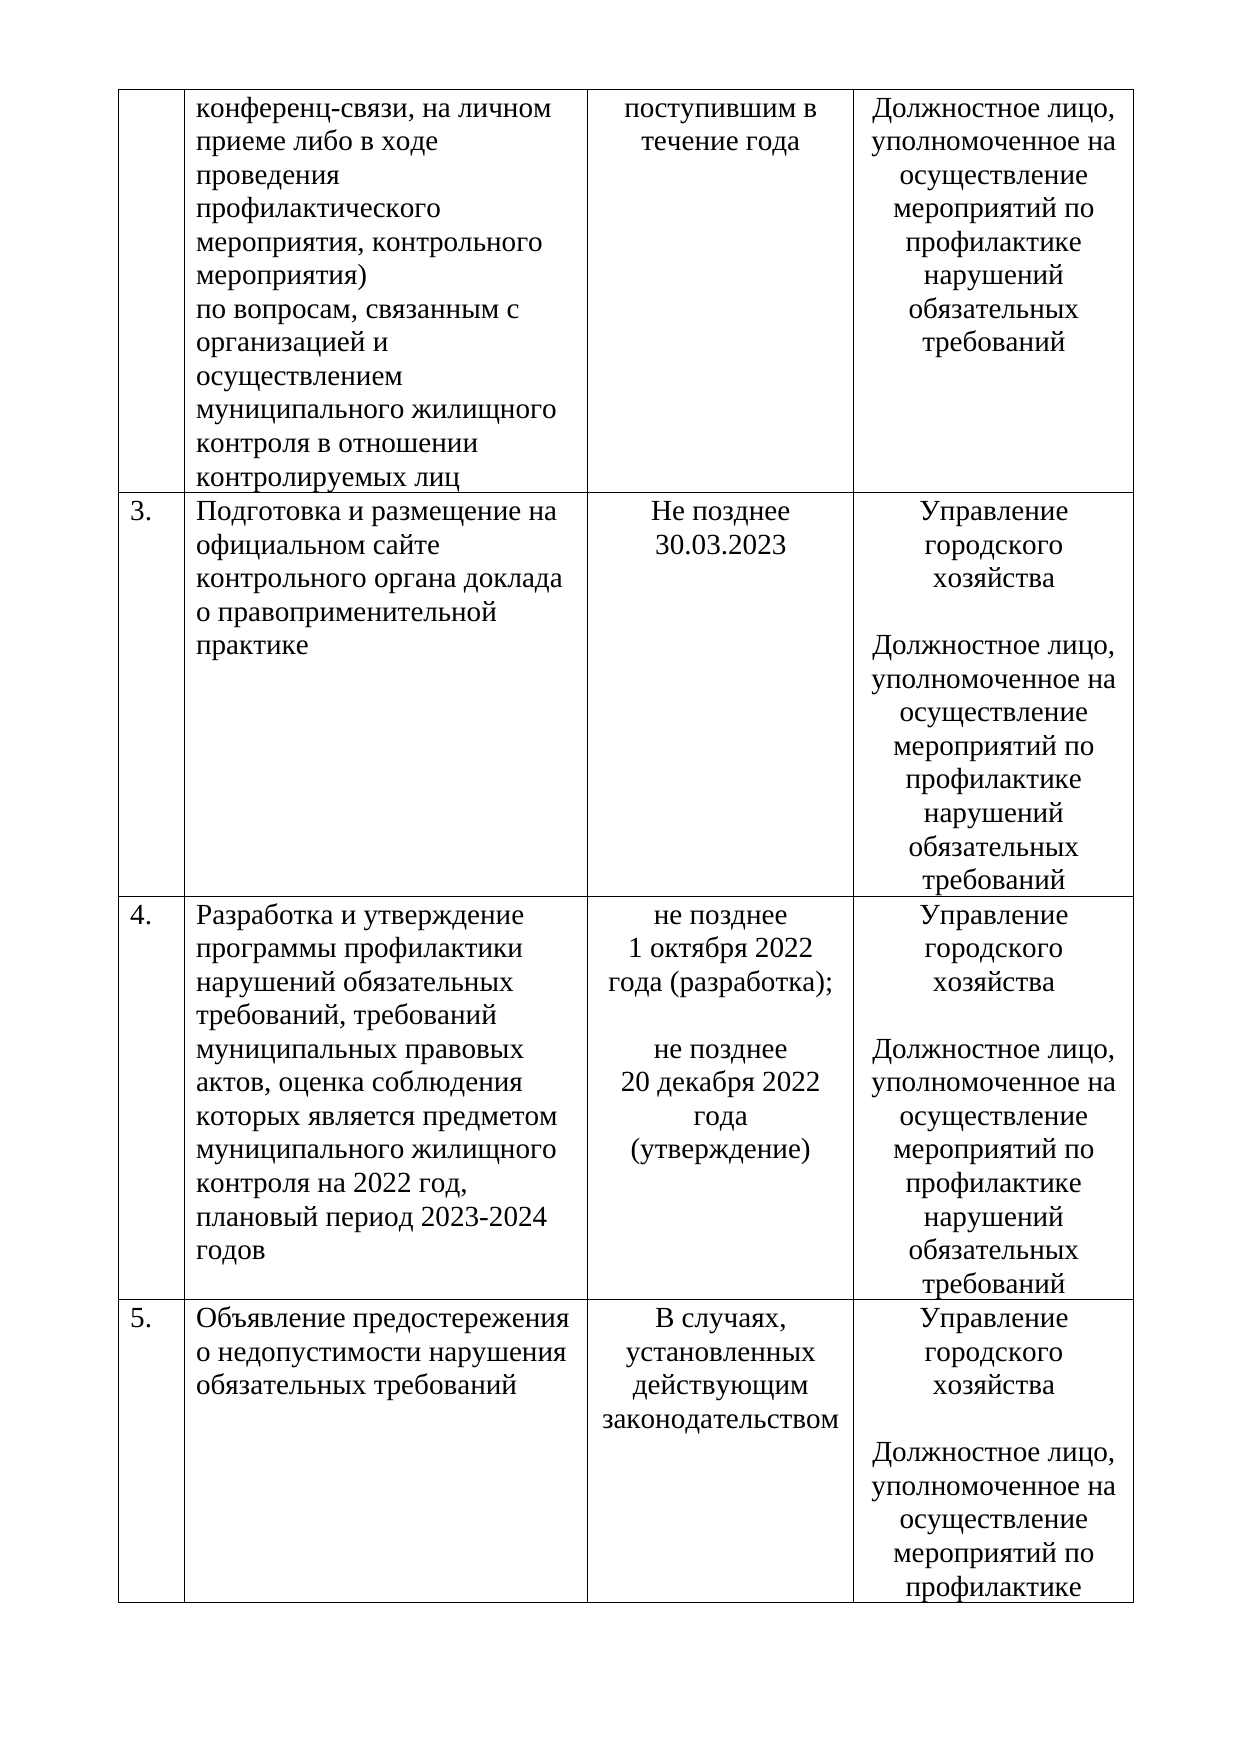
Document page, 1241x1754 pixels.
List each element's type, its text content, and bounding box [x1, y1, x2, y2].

table_cell Управление городского хозяйства Должностное лицо, уполномоченное на осуществление мероприятий по профилактике нарушений обязательных требований [854, 493, 1133, 896]
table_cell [588, 1300, 853, 1602]
table_cell Не позднее 30.03.2023 [588, 493, 853, 896]
table_cell не позднее 1 октября 2022 года (разработка); не позднее 20 декабря 2022 года (утверждение) [588, 897, 853, 1299]
table_cell 2. [119, 90, 184, 492]
table_cell Управление городского хозяйства Должностное лицо, уполномоченное на осуществление мероприятий по профилактике нарушений обязательных требований [854, 897, 1133, 1299]
table_cell Разработка и утверждение программы профилактики нарушений обязательных требований, требований муниципальных правовых актов, оценка соблюдения которых является предметом муниципального жилищного контроля на 2022 год, плановый период 2023-2024 годов [185, 897, 587, 1299]
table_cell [854, 1300, 1133, 1602]
table_cell Подготовка и размещение на официальном сайте контрольного органа доклада о правоприменительной практике [185, 493, 587, 896]
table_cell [185, 90, 587, 492]
table_cell 4. [119, 897, 184, 1299]
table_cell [588, 90, 853, 492]
table_cell 5. [119, 1300, 184, 1602]
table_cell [185, 1300, 587, 1602]
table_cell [854, 90, 1133, 492]
table_cell 3. [119, 493, 184, 896]
